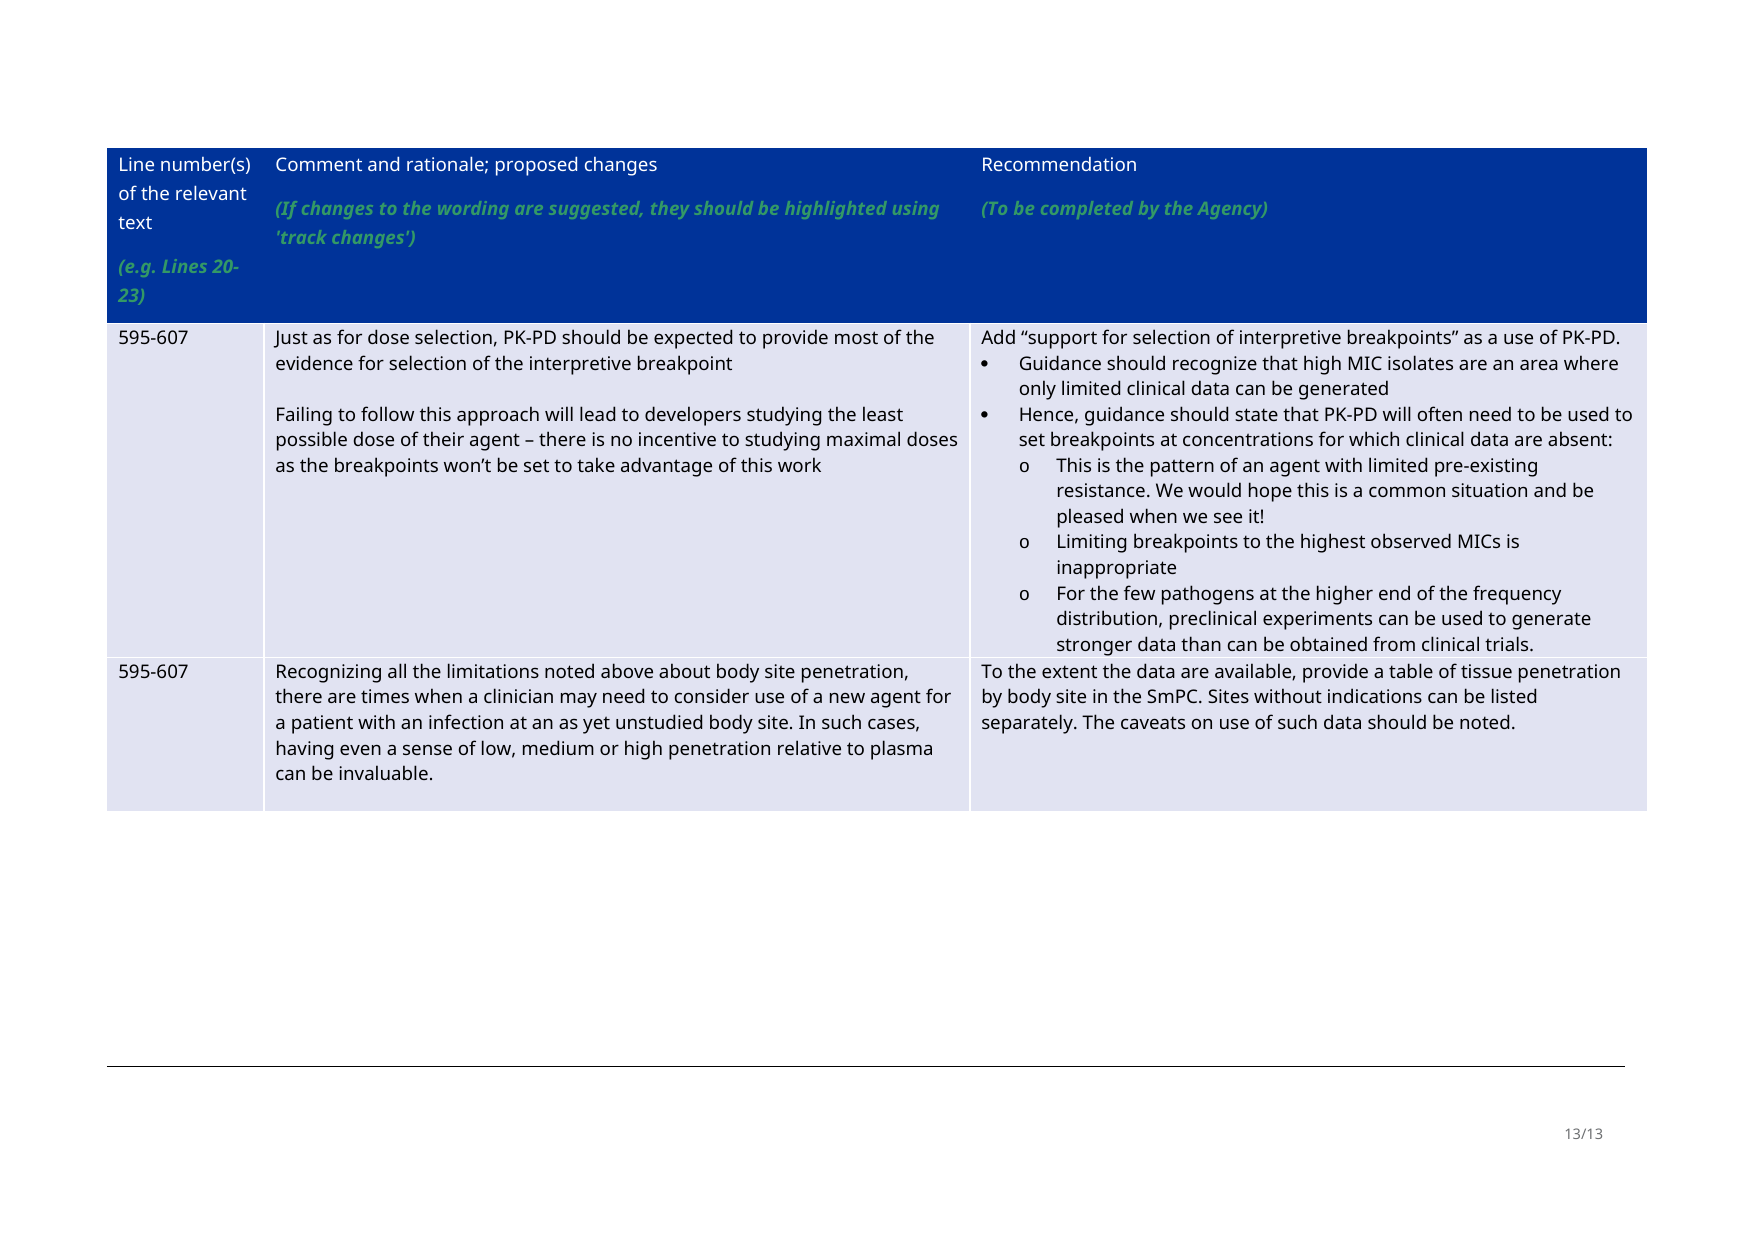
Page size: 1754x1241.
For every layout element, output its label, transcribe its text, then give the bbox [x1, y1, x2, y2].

table_cell 595-607 [107, 324, 263, 657]
table_header Line number(s) of the relevant text (e.g. Lines 20-23) [107, 148, 264, 323]
table_cell Just as for dose selection, PK-PD should be expected to provide most of the evidence for selection of the interpretive breakpoint Failing to follow this approach will lead to developers studying the least possible dose of their agent – there is no incentive to studying maximal doses as the breakpoints won’t be set to take advantage of this work [265, 324, 969, 657]
table_header Recommendation (To be completed by the Agency) [970, 148, 1647, 323]
table_cell Recognizing all the limitations noted above about body site penetration, there are times when a clinician may need to consider use of a new agent for a patient with an infection at an as yet unstudied body site. In such cases, having even a sense of low, medium or high penetration relative to plasma can be invaluable. [265, 658, 969, 811]
table_header Comment and rationale; proposed changes (If changes to the wording are suggested, they should be highlighted using 'track changes') [264, 148, 970, 323]
table_cell Add “support for selection of interpretive breakpoints” as a use of PK-PD. Guidance should recognize that high MIC isolates are an area where only limited clinical data can be generated Hence, guidance should state that PK-PD will often need to be used to set breakpoints at concentrations for which clinical data are absent: This is the pattern of an agent with limited pre-existing resistance. We would hope this is a common situation and be pleased when we see it! Limiting breakpoints to the highest observed MICs is inappropriate For the few pathogens at the higher end of the frequency distribution, preclinical experiments can be used to generate stronger data than can be obtained from clinical trials. [971, 324, 1647, 657]
table_cell 595-607 [107, 658, 263, 811]
table_cell To the extent the data are available, provide a table of tissue penetration by body site in the SmPC. Sites without indications can be listed separately. The caveats on use of such data should be noted. [971, 658, 1647, 811]
